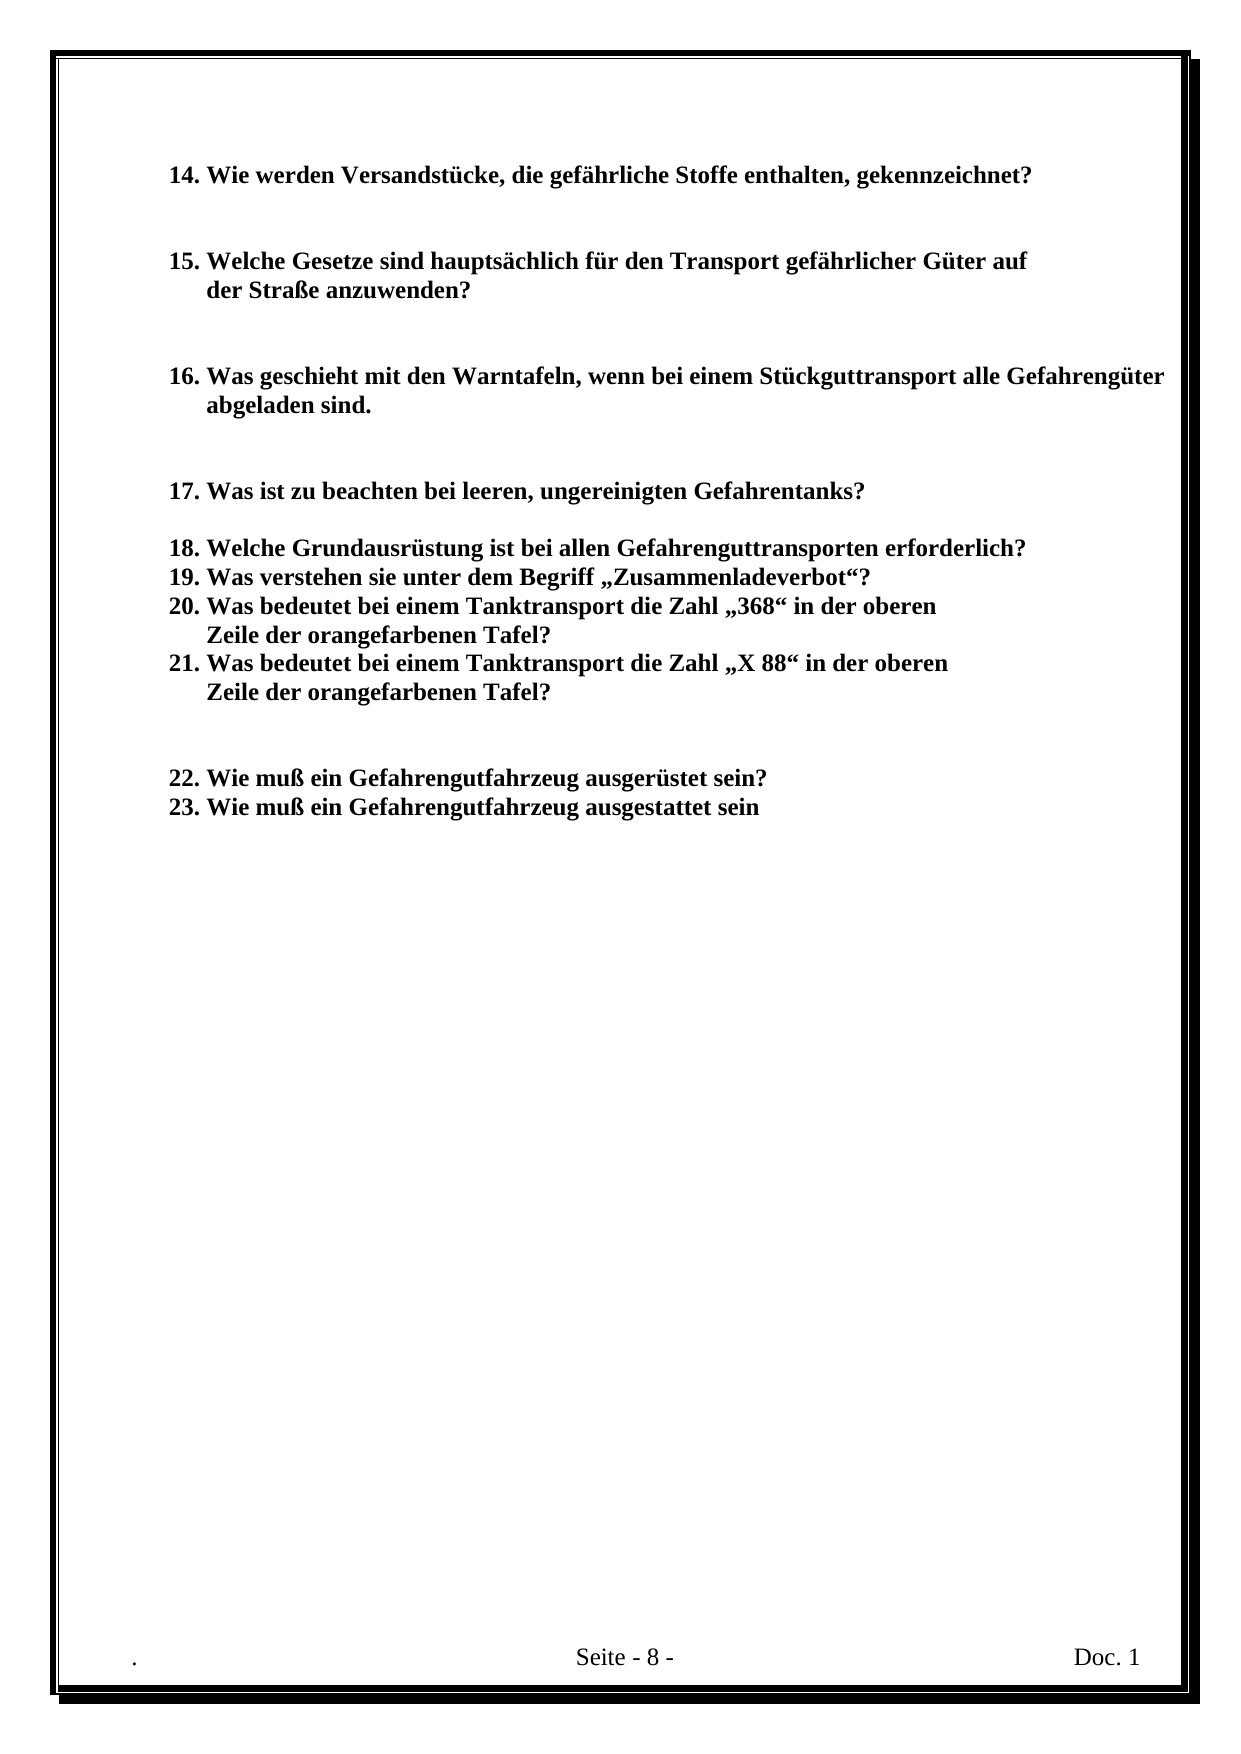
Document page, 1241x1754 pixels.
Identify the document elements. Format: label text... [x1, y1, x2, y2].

list Welche Grundausrüstung ist bei allen Gefahrenguttransporten erforderlich? [169, 533, 1181, 562]
text der Straße anzuwenden? [206, 275, 1181, 303]
list Wie muß ein Gefahrengutfahrzeug ausgestattet sein [169, 792, 1181, 821]
text Zeile der orangefarbenen Tafel? [206, 620, 1181, 648]
list Was verstehen sie unter dem Begriff „Zusammenladeverbot“? [169, 562, 1181, 591]
list Was geschieht mit den Warntafeln, wenn bei einem Stückguttransport alle Gefahrengüter abgeladen sind. [169, 361, 1181, 418]
list Was bedeutet bei einem Tanktransport die Zahl „X 88“ in der oberen [169, 648, 1181, 677]
list Wie muß ein Gefahrengutfahrzeug ausgerüstet sein? [169, 763, 1181, 792]
list Was ist zu beachten bei leeren, ungereinigten Gefahrentanks? [169, 476, 1181, 505]
list Welche Gesetze sind hauptsächlich für den Transport gefährlicher Güter auf [169, 246, 1181, 275]
list Was bedeutet bei einem Tanktransport die Zahl „368“ in der oberen [169, 591, 1181, 620]
text Zeile der orangefarbenen Tafel? [206, 677, 1181, 706]
list Wie werden Versandstücke, die gefährliche Stoffe enthalten, gekennzeichnet? [169, 160, 1181, 188]
